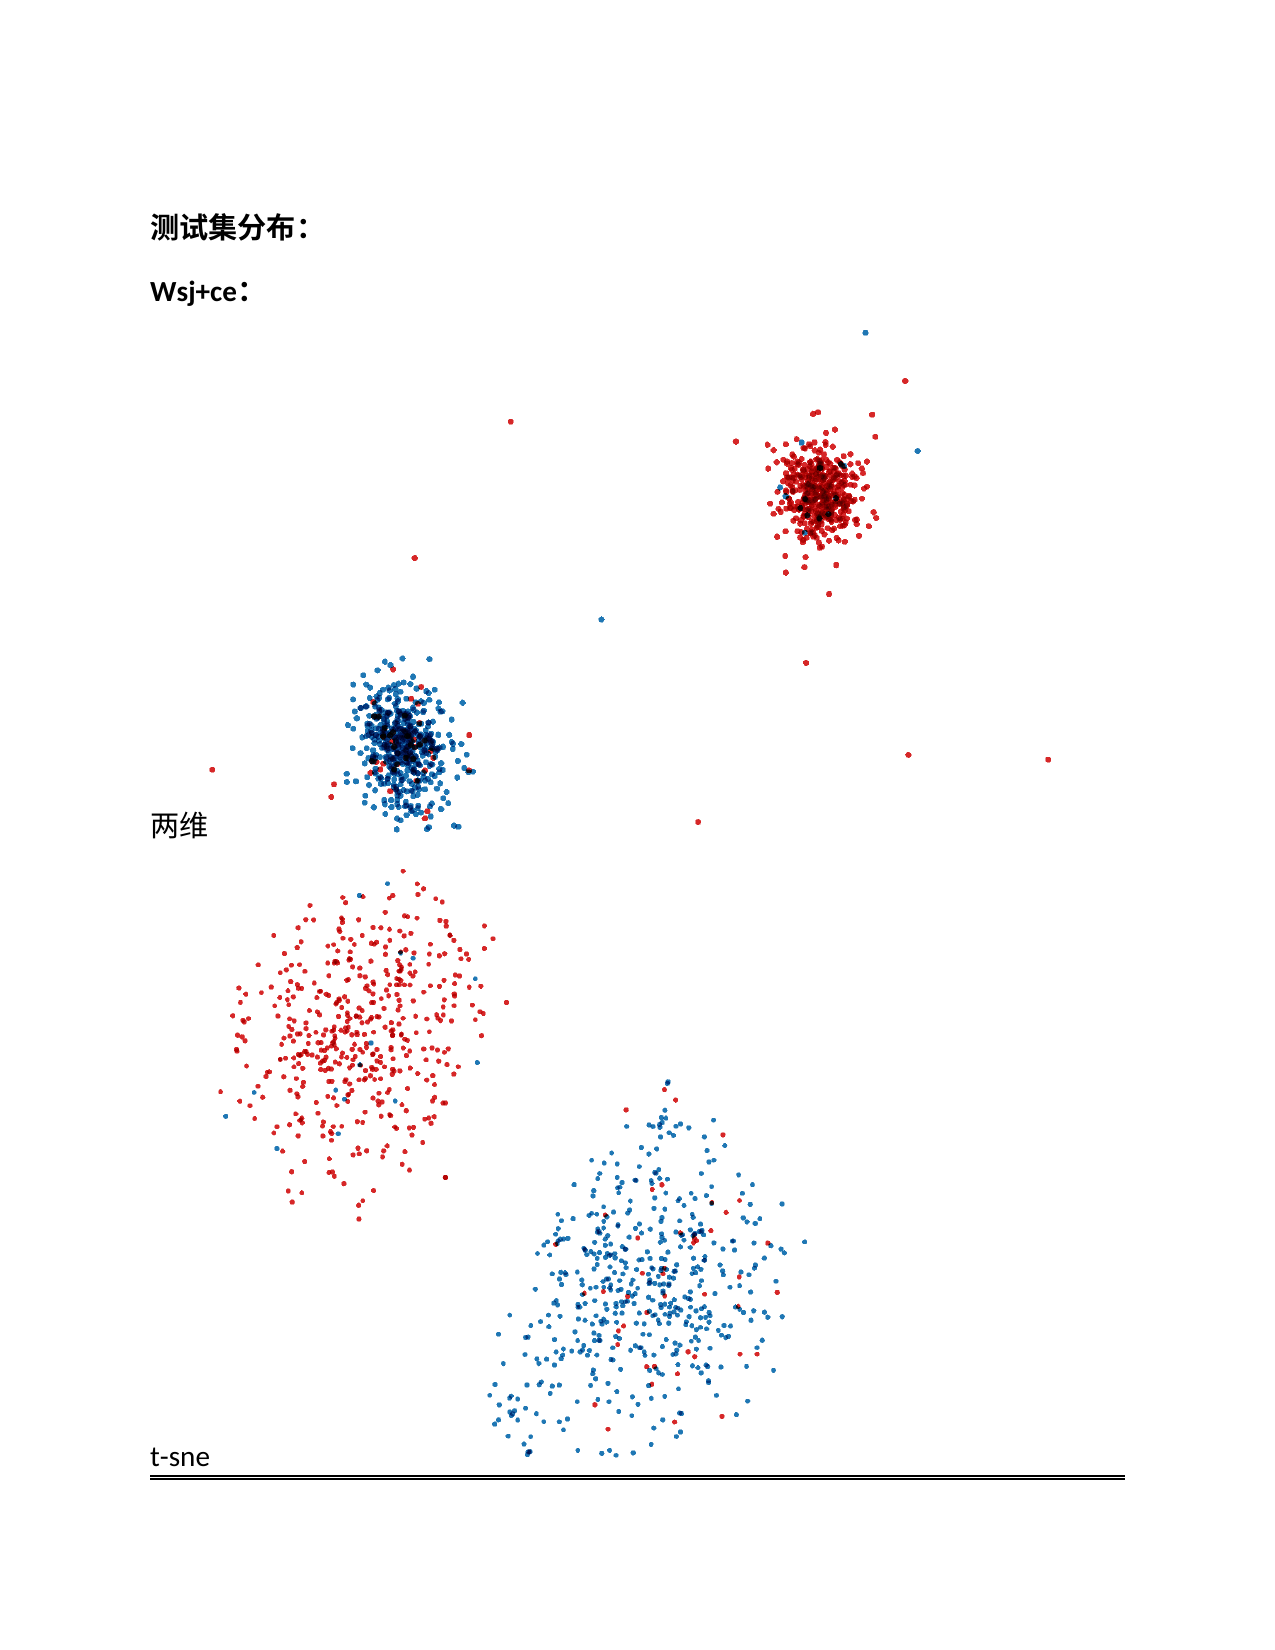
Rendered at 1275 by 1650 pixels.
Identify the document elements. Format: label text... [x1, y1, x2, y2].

text 测试集分布： [150, 205, 1125, 247]
text Wsj+ce： [150, 267, 1125, 310]
picture [208, 329, 1055, 836]
picture [215, 864, 811, 1466]
